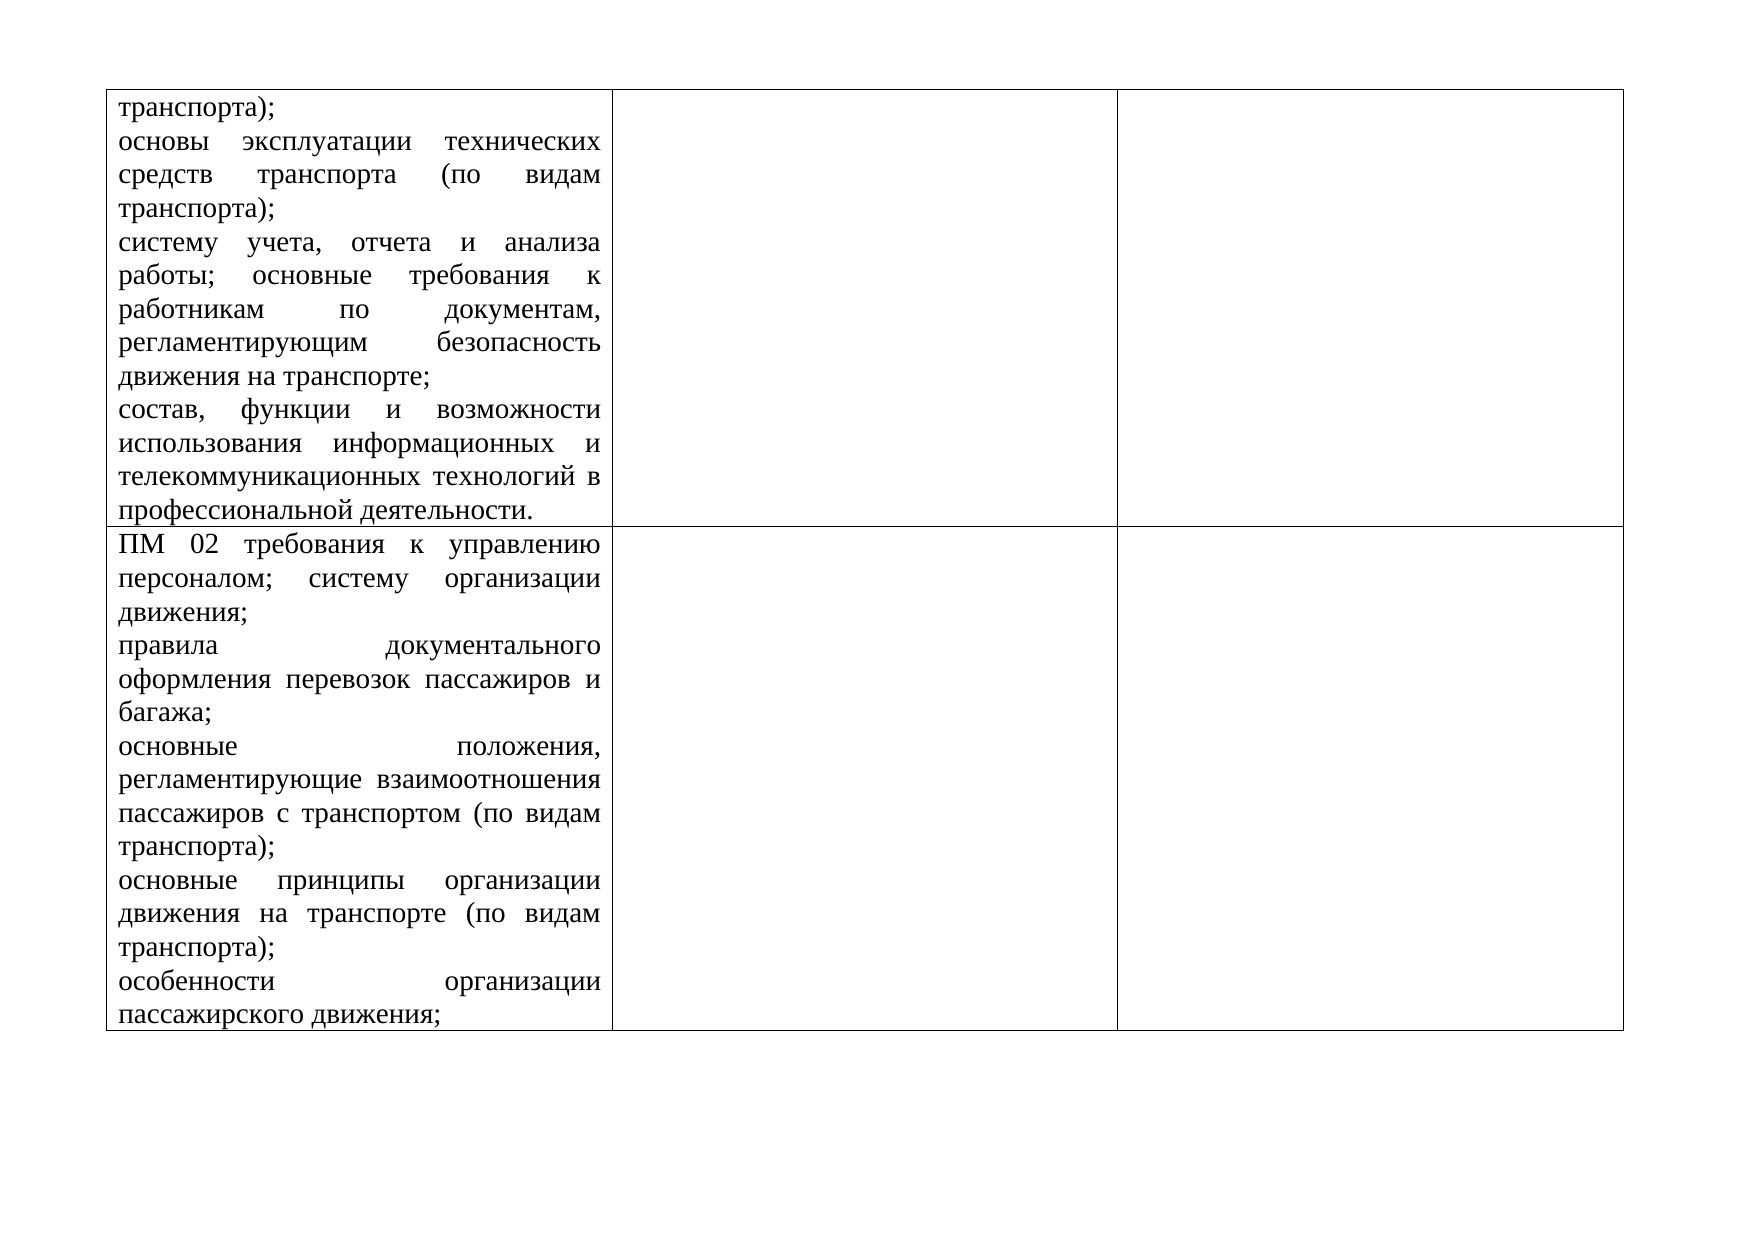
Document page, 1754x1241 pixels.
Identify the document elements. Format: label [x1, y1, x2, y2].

table_cell [613, 90, 1117, 526]
table_cell [613, 527, 1117, 1030]
table_cell [107, 90, 612, 526]
table_cell [107, 527, 612, 1030]
table_cell [1118, 90, 1623, 526]
table_cell [1118, 527, 1623, 1030]
